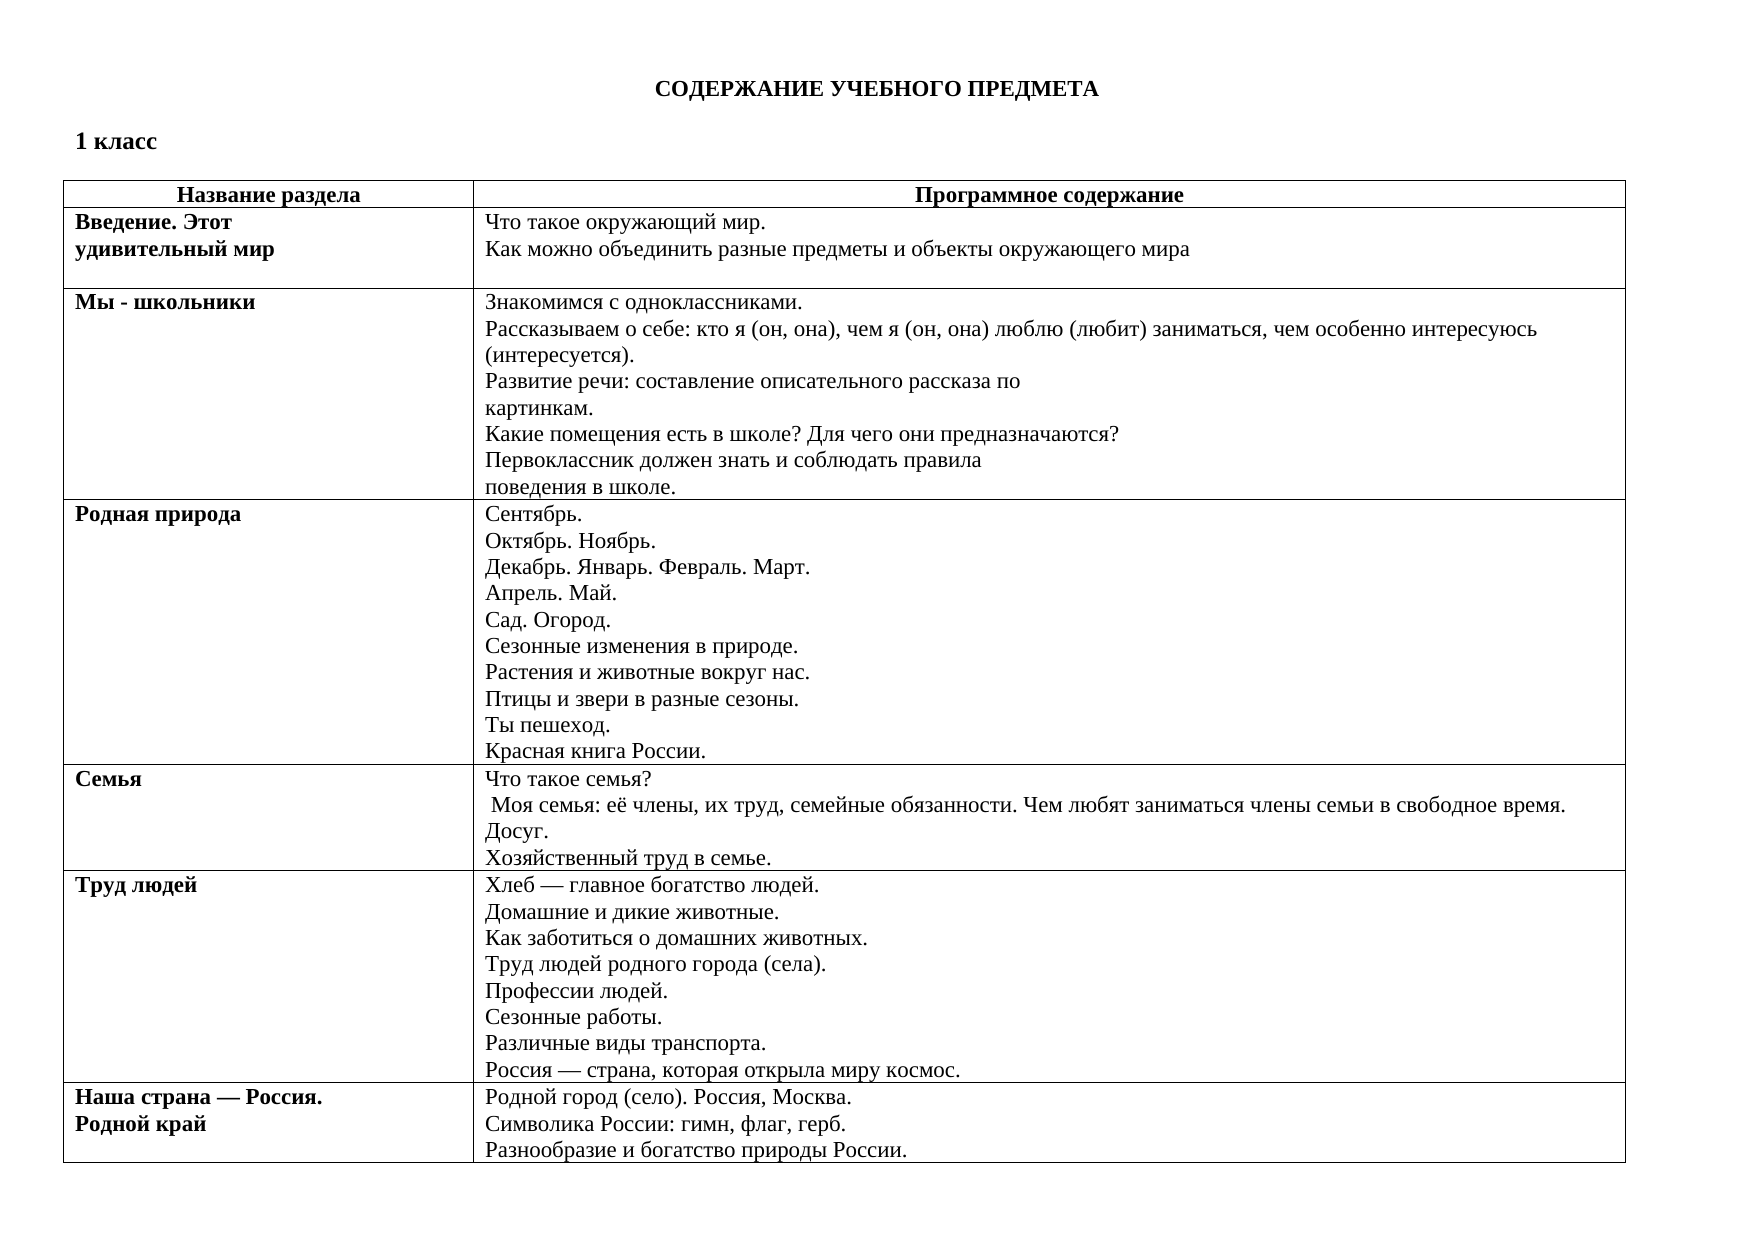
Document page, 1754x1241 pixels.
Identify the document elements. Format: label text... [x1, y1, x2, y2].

text 1 класс [75, 126, 1679, 155]
table_cell Сентябрь. Октябрь. Ноябрь. Декабрь. Январь. Февраль. Март. Апрель. Май. Сад. Огород. Сезонные изменения в природе. Растения и животные вокруг нас. Птицы и звери в разные сезоны. Ты пешеход. Красная книга России. [474, 500, 1625, 764]
table_header Программное содержание [474, 181, 1625, 207]
table_cell Семья [64, 765, 473, 870]
table_cell Труд людей [64, 871, 473, 1082]
table_cell Введение. Этот удивительный мир [64, 208, 473, 287]
table_cell Хлеб — главное богатство людей. Домашние и дикие животные. Как заботиться о домашних животных. Труд людей родного города (села). Профессии людей. Сезонные работы. Различные виды транспорта. Россия — страна, которая открыла миру космос. [474, 871, 1625, 1082]
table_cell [64, 1083, 473, 1162]
table_cell Что такое окружающий мир. Как можно объединить разные предметы и объекты окружающего мира [474, 208, 1625, 287]
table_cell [474, 1083, 1625, 1162]
table_cell Родная природа [64, 500, 473, 764]
table_cell Что такое семья? Моя семья: её члены, их труд, семейные обязанности. Чем любят заниматься члены семьи в свободное время. Досуг. Хозяйственный труд в семье. [474, 765, 1625, 870]
table_cell Знакомимся с одноклассниками. Рассказываем о себе: кто я (он, она), чем я (он, она) люблю (любит) заниматься, чем особенно интересуюсь (интересуется). Развитие речи: составление описательного рассказа по картинкам. Какие помещения есть в школе? Для чего они предназначаются? Первоклассник должен знать и соблюдать правила поведения в школе. [474, 289, 1625, 499]
table_cell Мы - школьники [64, 289, 473, 499]
text СОДЕРЖАНИЕ УЧЕБНОГО ПРЕДМЕТА [75, 75, 1679, 101]
table_header Название раздела [64, 181, 473, 207]
